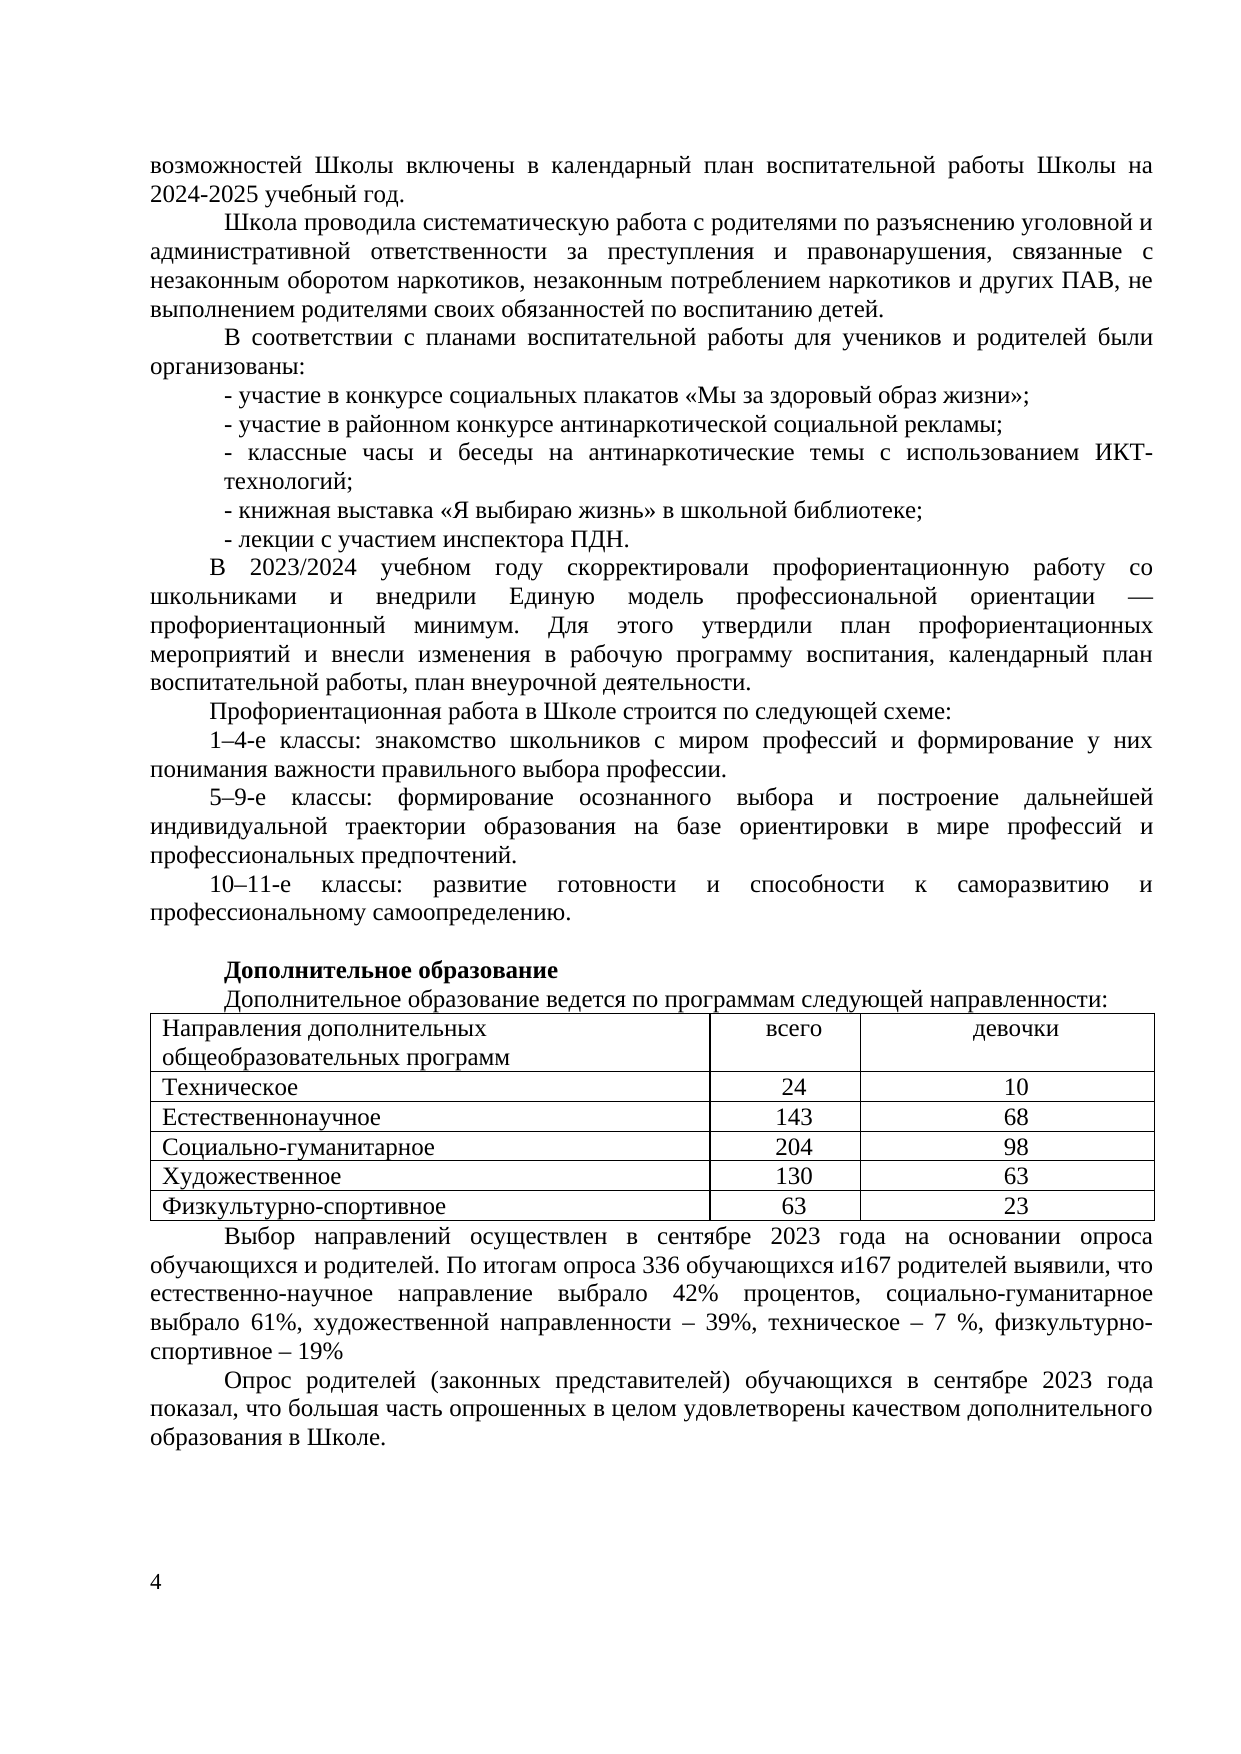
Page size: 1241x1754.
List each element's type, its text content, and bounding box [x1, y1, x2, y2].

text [150, 150, 1154, 207]
table_cell 23 [861, 1191, 1154, 1220]
text 1–4-е классы: знакомство школьников с миром профессий и формирование у них понимания важности правильного выбора профессии. [150, 725, 1154, 782]
text В 2023/2024 учебном году скорректировали профориентационную работу со школьниками и внедрили Единую модель профессиональной ориентации — профориентационный минимум. Для этого утвердили план профориентационных мероприятий и внесли изменения в рабочую программу воспитания, календарный план воспитательной работы, план внеурочной деятельности. [150, 552, 1154, 696]
text Профориентационная работа в Школе строится по следующей схеме: [150, 696, 1154, 725]
table_cell 24 [711, 1072, 860, 1101]
text - участие в районном конкурсе антинаркотической социальной рекламы; [224, 409, 1154, 437]
text В соответствии с планами воспитательной работы для учеников и родителей были организованы: [150, 322, 1154, 380]
table_cell 130 [711, 1161, 860, 1190]
table_cell 10 [861, 1072, 1154, 1101]
table_header всего [711, 1014, 860, 1071]
table_cell Техническое [151, 1072, 709, 1101]
text Школа проводила систематическую работа с родителями по разъяснению уголовной и административной ответственности за преступления и правонарушения, связанные с незаконным оборотом наркотиков, незаконным потреблением наркотиков и других ПАВ, не выполнением родителями своих обязанностей по воспитанию детей. [150, 207, 1154, 322]
text Дополнительное образование ведется по программам следующей направленности: [150, 984, 1154, 1012]
text Дополнительное образование [150, 955, 1154, 984]
text - книжная выставка «Я выбираю жизнь» в школьной библиотеке; [224, 495, 1154, 524]
table_cell 68 [861, 1102, 1154, 1131]
text - классные часы и беседы на антинаркотические темы с использованием ИКТ-технологий; [224, 437, 1154, 495]
table_header девочки [861, 1014, 1154, 1071]
table_cell Художественное [151, 1161, 709, 1190]
table_cell Физкультурно-спортивное [151, 1191, 709, 1220]
text Опрос родителей (законных представителей) обучающихся в сентябре 2023 года показал, что большая часть опрошенных в целом удовлетворены качеством дополнительного образования в Школе. [150, 1365, 1154, 1451]
table_cell 63 [861, 1161, 1154, 1190]
table_cell Социально-гуманитарное [151, 1132, 709, 1160]
table_cell 98 [861, 1132, 1154, 1160]
text 5–9-е классы: формирование осознанного выбора и построение дальнейшей индивидуальной траектории образования на базе ориентировки в мире профессий и профессиональных предпочтений. [150, 782, 1154, 869]
text - участие в конкурсе социальных плакатов «Мы за здоровый образ жизни»; [224, 380, 1154, 409]
text Выбор направлений осуществлен в сентябре 2023 года на основании опроса обучающихся и родителей. По итогам опроса 336 обучающихся и167 родителей выявили, что естественно-научное направление выбрало 42% процентов, социально-гуманитарное выбрало 61%, художественной направленности – 39%, техническое – 7 %, физкультурно-спортивное – 19% [150, 1221, 1154, 1365]
table_cell Естественнонаучное [151, 1102, 709, 1131]
text 10–11-е классы: развитие готовности и способности к саморазвитию и профессиональному самоопределению. [150, 869, 1154, 926]
table_cell 204 [711, 1132, 860, 1160]
table_cell 63 [711, 1191, 860, 1220]
table_header Направления дополнительных общеобразовательных программ [151, 1014, 709, 1071]
text - лекции с участием инспектора ПДН. [224, 524, 1154, 552]
table_cell 143 [711, 1102, 860, 1131]
